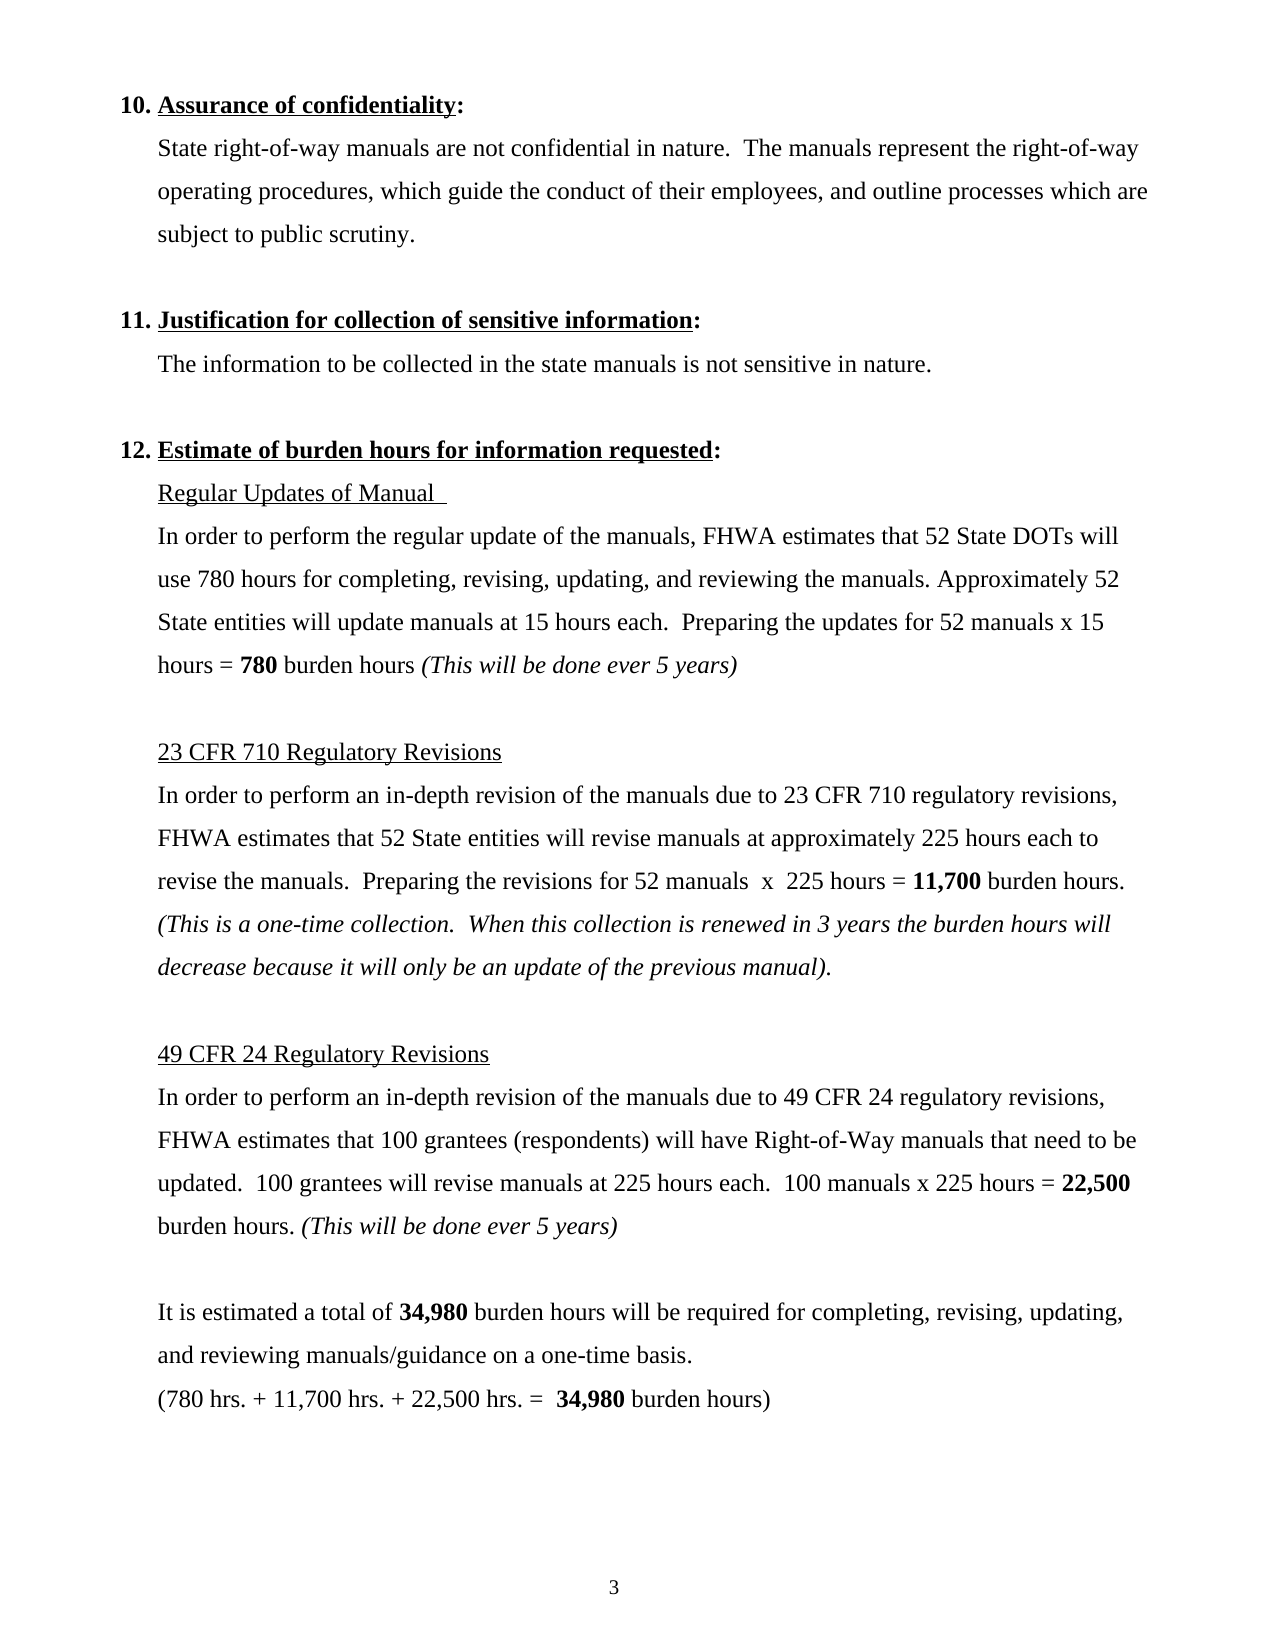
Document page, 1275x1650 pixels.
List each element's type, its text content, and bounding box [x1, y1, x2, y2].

text 49 CFR 24 Regulatory Revisions [157, 1039, 1155, 1067]
text 23 CFR 710 Regulatory Revisions [157, 737, 1155, 766]
text It is estimated a total of 34,980 burden hours will be required for completing, revising, updating, and reviewing manuals/guidance on a one-time basis. [157, 1297, 1155, 1369]
text In order to perform an in-depth revision of the manuals due to 23 CFR 710 regulatory revisions, FHWA estimates that 52 State entities will revise manuals at approximately 225 hours each to revise the manuals. Preparing the revisions for 52 manuals x 225 hours = 11,700 burden hours. (This is a one-time collection. When this collection is renewed in 3 years the burden hours will decrease because it will only be an update of the previous manual). [157, 780, 1155, 981]
text In order to perform an in-depth revision of the manuals due to 49 CFR 24 regulatory revisions, FHWA estimates that 100 grantees (respondents) will have Right-of-Way manuals that need to be updated. 100 grantees will revise manuals at 225 hours each. 100 manuals x 225 hours = 22,500 burden hours. (This will be done ever 5 years) [157, 1082, 1155, 1240]
text In order to perform the regular update of the manuals, FHWA estimates that 52 State DOTs will use 780 hours for completing, revising, updating, and reviewing the manuals. Approximately 52 State entities will update manuals at 15 hours each. Preparing the updates for 52 manuals x 15 hours = 780 burden hours (This will be done ever 5 years) [157, 521, 1155, 679]
text Regular Updates of Manual [157, 478, 1155, 507]
list Justification for collection of sensitive information: [120, 306, 1155, 334]
text (780 hrs. + 11,700 hrs. + 22,500 hrs. = 34,980 burden hours) [157, 1384, 1155, 1412]
text The information to be collected in the state manuals is not sensitive in nature. [157, 349, 1155, 377]
list Assurance of confidentiality: [120, 90, 1155, 119]
list Estimate of burden hours for information requested: [120, 435, 1155, 464]
text State right-of-way manuals are not confidential in nature. The manuals represent the right-of-way operating procedures, which guide the conduct of their employees, and outline processes which are subject to public scrutiny. [157, 133, 1155, 248]
